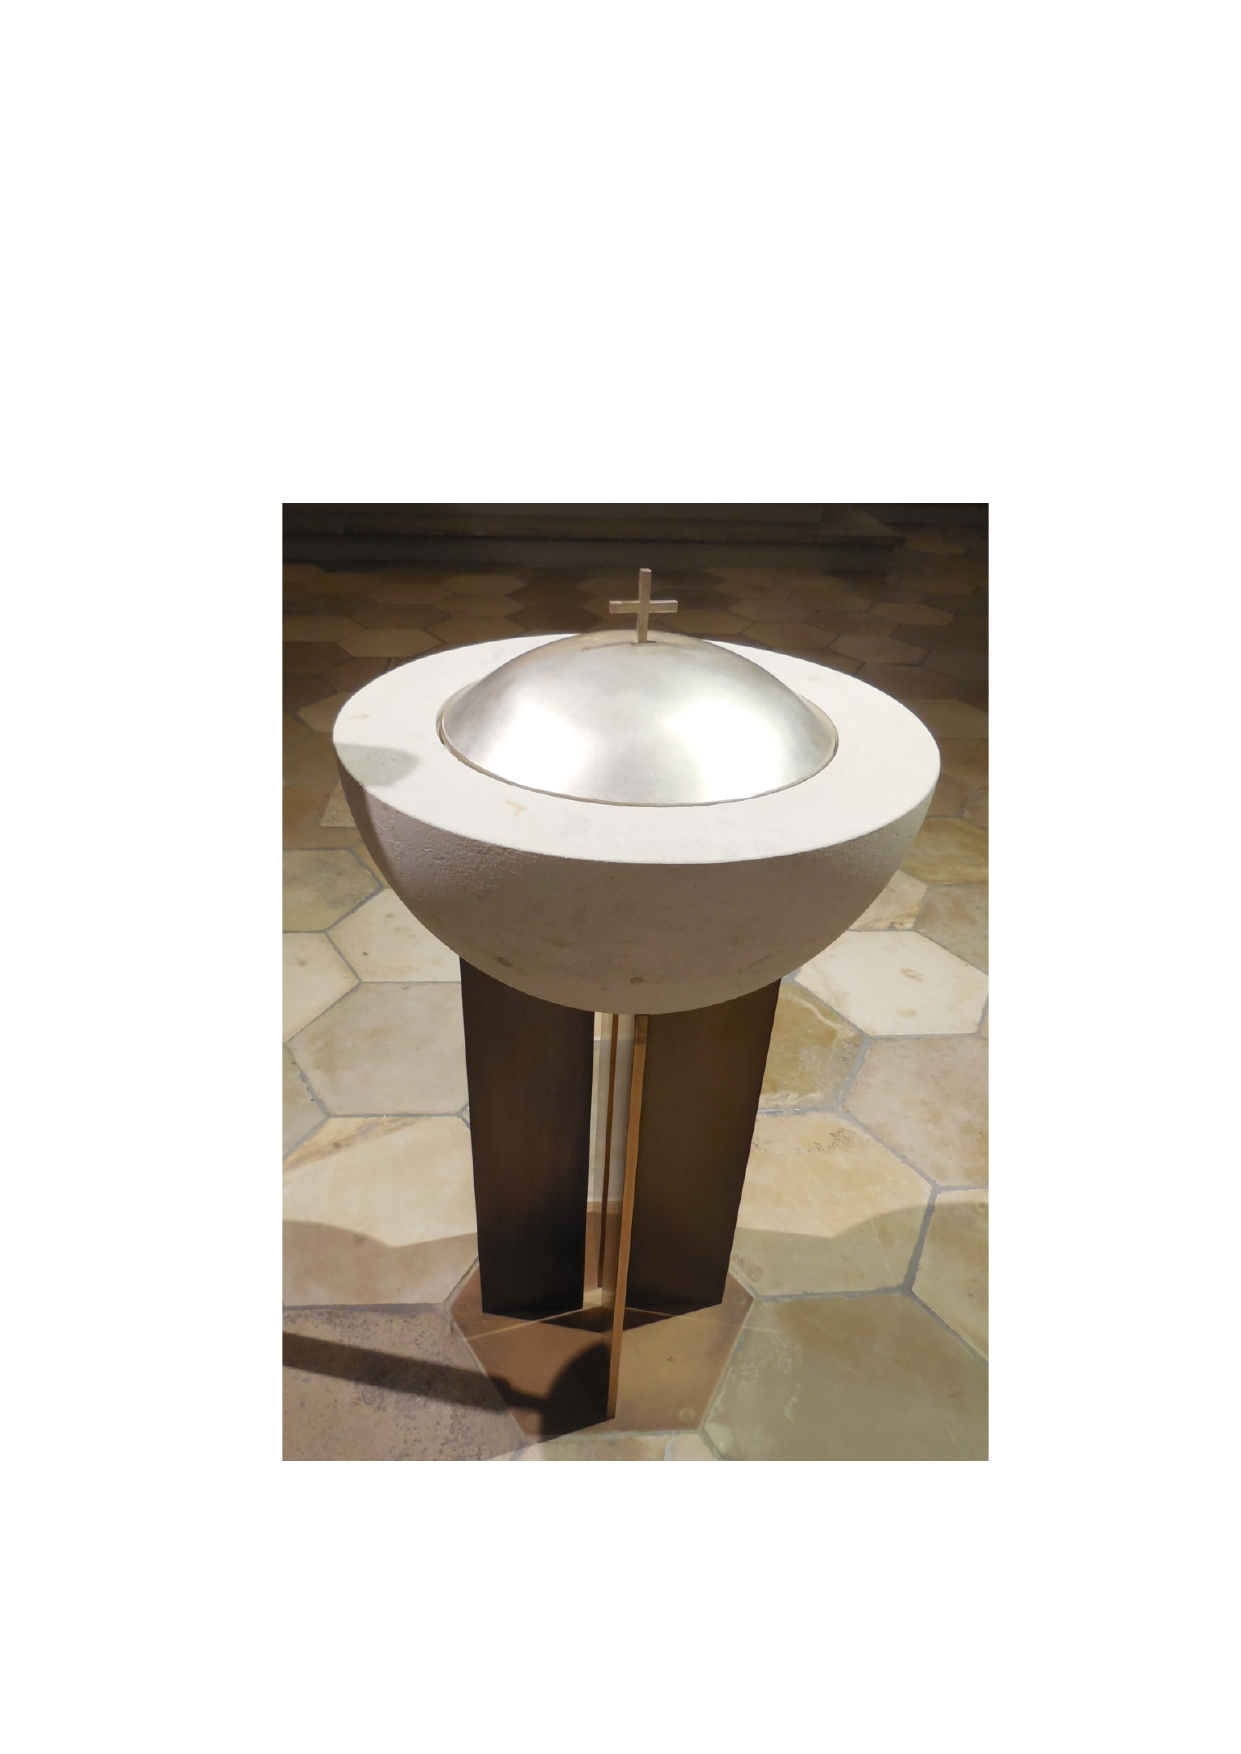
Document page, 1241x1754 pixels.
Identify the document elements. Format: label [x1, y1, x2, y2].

picture [282, 503, 989, 1461]
